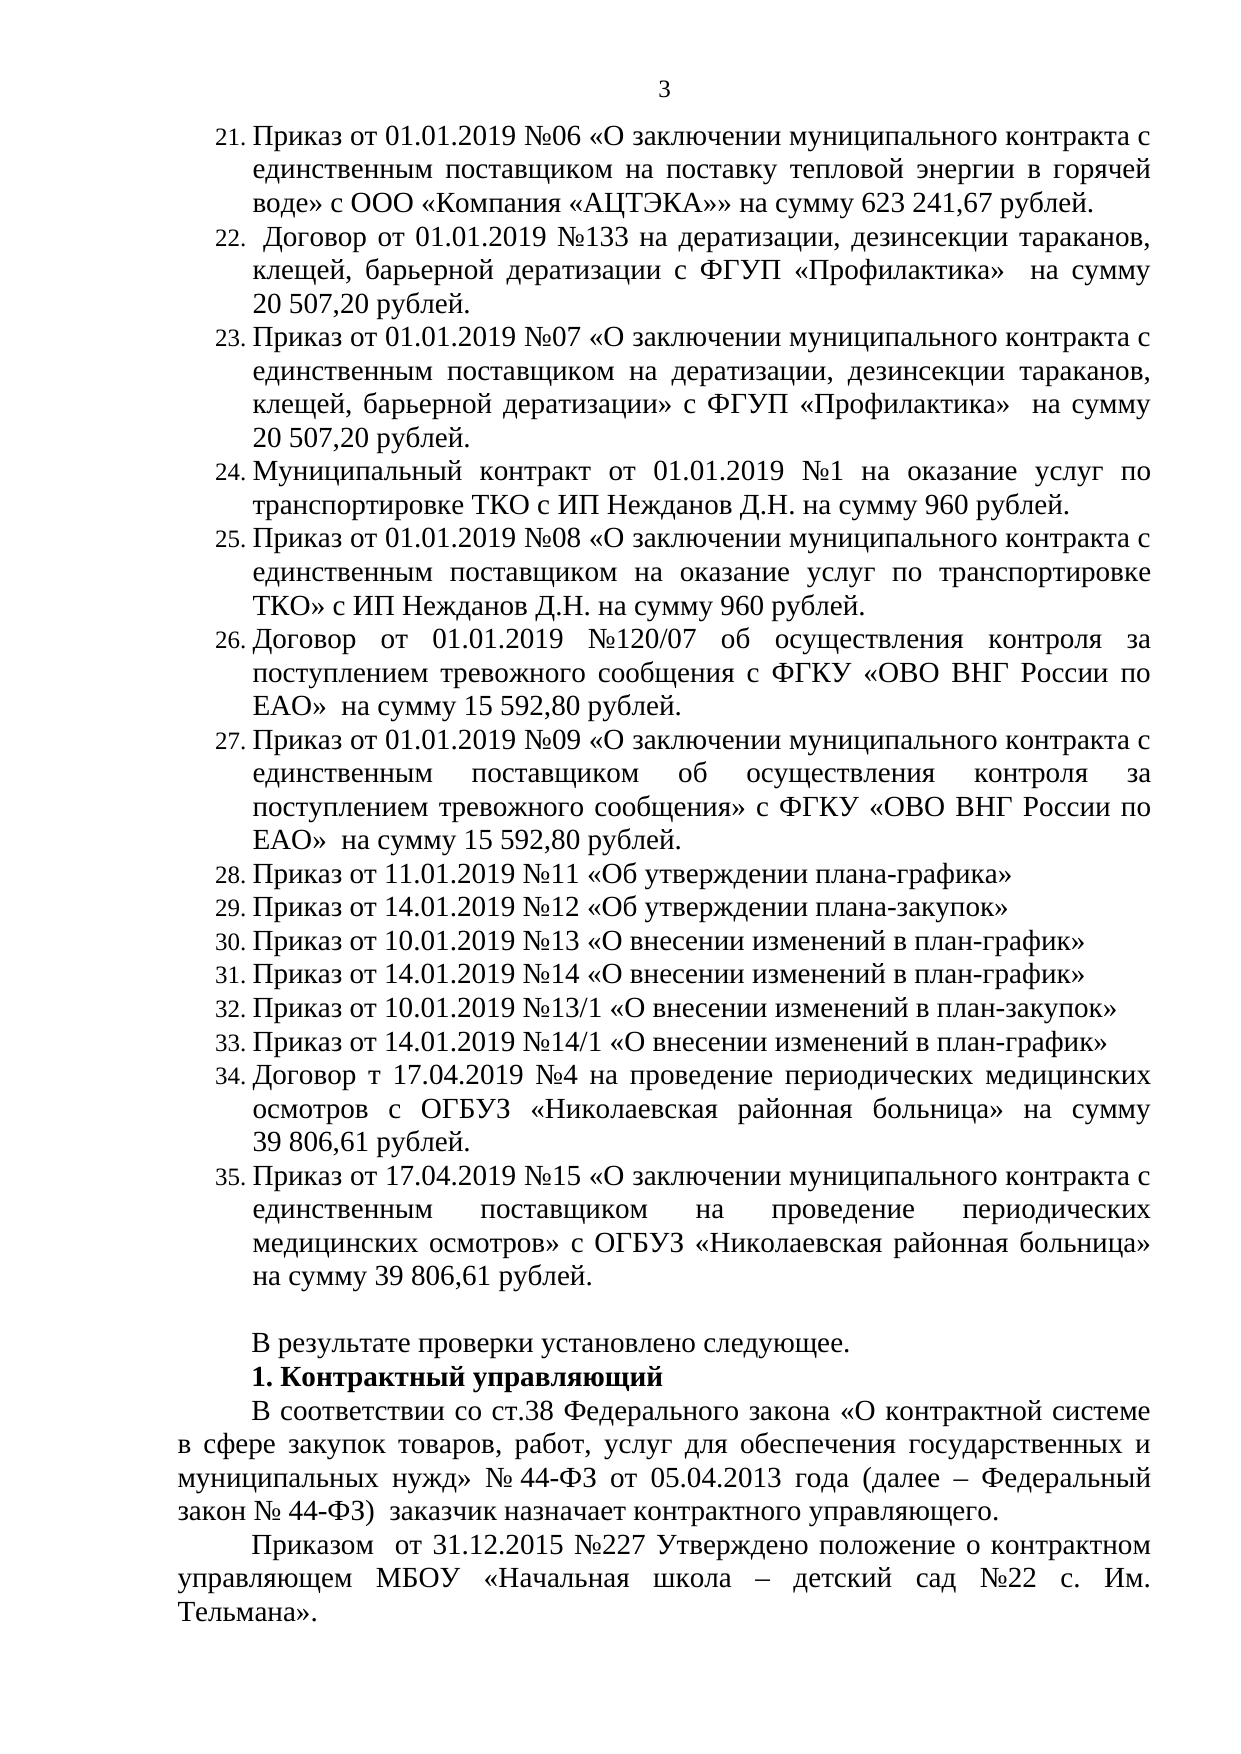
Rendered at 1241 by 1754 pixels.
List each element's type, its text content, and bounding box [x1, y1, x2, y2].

list Приказ от 10.01.2019 №13/1 «О внесении изменений в план-закупок» [215, 990, 1152, 1024]
list Приказ от 14.01.2019 №14 «О внесении изменений в план-график» [215, 957, 1152, 990]
list Приказ от 10.01.2019 №13 «О внесении изменений в план-график» [215, 923, 1152, 957]
list Договор т 17.04.2019 №4 на проведение периодических медицинских осмотров с ОГБУЗ «Николаевская районная больница» на сумму 39 806,61 рублей. [215, 1057, 1152, 1158]
list Приказ от 01.01.2019 №08 «О заключении муниципального контракта с единственным поставщиком на оказание услуг по транспортировке ТКО» с ИП Нежданов Д.Н. на сумму 960 рублей. [215, 521, 1152, 621]
list Приказ от 11.01.2019 №11 «Об утверждении плана-графика» [215, 856, 1152, 889]
list Приказ от 01.01.2019 №07 «О заключении муниципального контракта с единственным поставщиком на дератизации, дезинсекции тараканов, клещей, барьерной дератизации» с ФГУП «Профилактика» на сумму 20 507,20 рублей. [215, 319, 1152, 453]
list Договор от 01.01.2019 №120/07 об осуществления контроля за поступлением тревожного сообщения с ФГКУ «ОВО ВНГ России по ЕАО» на сумму 15 592,80 рублей. [215, 621, 1152, 722]
list Приказ от 14.01.2019 №14/1 «О внесении изменений в план-график» [215, 1024, 1152, 1057]
text В соответствии со ст.38 Федерального закона «О контрактной системе в сфере закупок товаров, работ, услуг для обеспечения государственных и муниципальных нужд» № 44-ФЗ от 05.04.2013 года (далее – Федеральный закон № 44-ФЗ) заказчик назначает контрактного управляющего. [177, 1393, 1152, 1527]
list Приказ от 14.01.2019 №12 «Об утверждении плана-закупок» [215, 889, 1152, 923]
list Договор от 01.01.2019 №133 на дератизации, дезинсекции тараканов, клещей, барьерной дератизации с ФГУП «Профилактика» на сумму 20 507,20 рублей. [215, 219, 1152, 319]
list Приказ от 01.01.2019 №09 «О заключении муниципального контракта с единственным поставщиком об осуществления контроля за поступлением тревожного сообщения» с ФГКУ «ОВО ВНГ России по ЕАО» на сумму 15 592,80 рублей. [215, 722, 1152, 856]
list Приказ от 17.04.2019 №15 «О заключении муниципального контракта с единственным поставщиком на проведение периодических медицинских осмотров» с ОГБУЗ «Николаевская районная больница» на сумму 39 806,61 рублей. [215, 1158, 1152, 1292]
text 1. Контрактный управляющий [177, 1359, 1152, 1393]
text В результате проверки установлено следующее. [177, 1326, 1152, 1359]
list Приказ от 01.01.2019 №06 «О заключении муниципального контракта с единственным поставщиком на поставку тепловой энергии в горячей воде» с ООО «Компания «АЦТЭКА»» на сумму 623 241,67 рублей. [215, 118, 1152, 219]
text Приказом от 31.12.2015 №227 Утверждено положение о контрактном управляющем МБОУ «Начальная школа – детский сад №22 с. Им. Тельмана». [177, 1527, 1152, 1627]
list Муниципальный контракт от 01.01.2019 №1 на оказание услуг по транспортировке ТКО с ИП Нежданов Д.Н. на сумму 960 рублей. [215, 453, 1152, 521]
